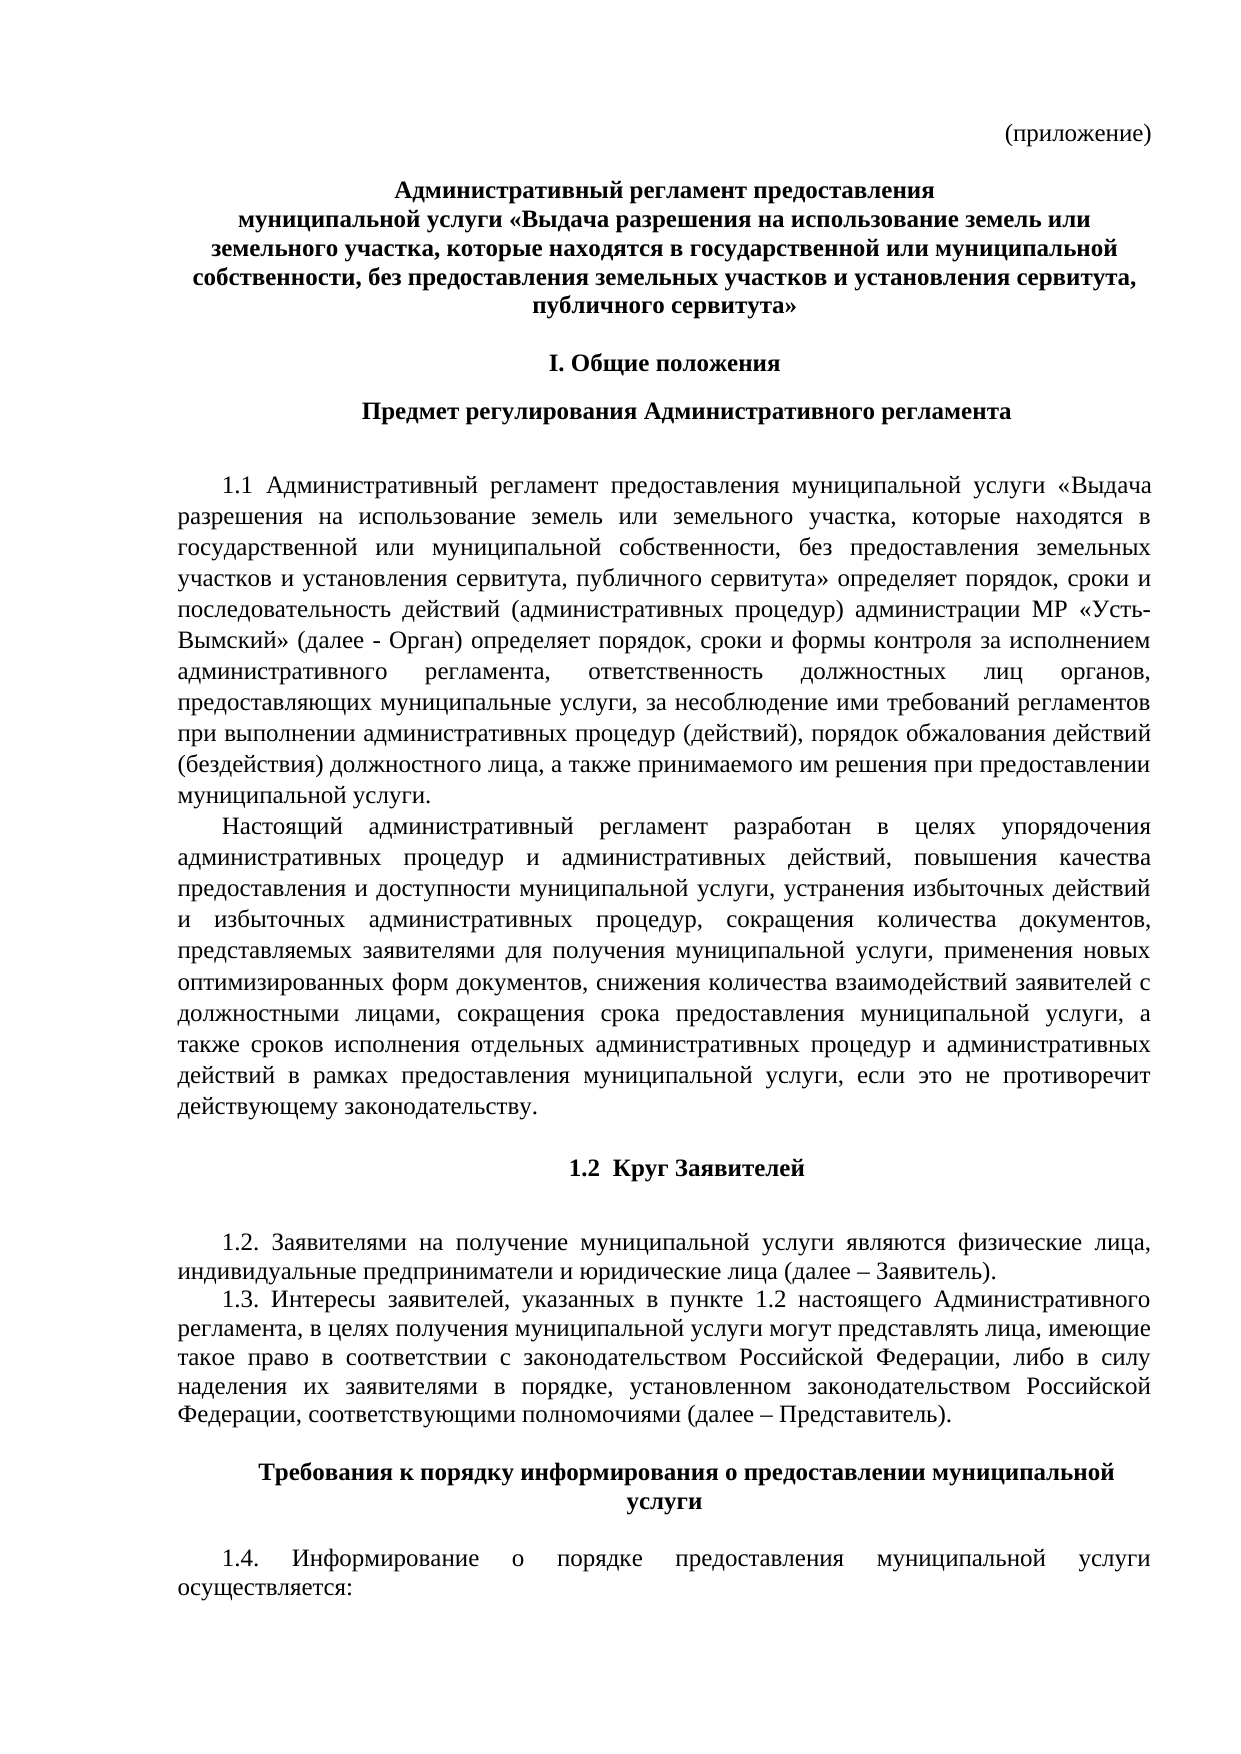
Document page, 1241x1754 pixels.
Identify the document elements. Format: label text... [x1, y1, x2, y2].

text Предмет регулирования Административного регламента [177, 396, 1152, 424]
text 1.4. Информирование о порядке предоставления муниципальной услуги осуществляется: [177, 1543, 1152, 1601]
list Административный регламент предоставления муниципальной услуги «Выдача разрешения на использование земель или земельного участка, которые находятся в государственной или муниципальной собственности, без предоставления земельных участков и установления сервитута, публичного сервитута» определяет порядок, сроки и последовательность действий (административных процедур) администрации МР «Усть-Вымский» (далее - Орган) определяет порядок, сроки и формы контроля за исполнением административного регламента, ответственность должностных лиц органов, предоставляющих муниципальные услуги, за несоблюдение ими требований регламентов при выполнении административных процедур (действий), порядок обжалования действий (бездействия) должностного лица, а также принимаемого им решения при предоставлении муниципальной услуги. [177, 470, 1152, 809]
text I. Общие положения [177, 348, 1152, 377]
text Административный регламент предоставления [177, 176, 1152, 204]
text Требования к порядку информирования о предоставлении муниципальной услуги [177, 1457, 1152, 1514]
text (приложение) [177, 118, 1152, 147]
text 1.2. Заявителями на получение муниципальной услуги являются физические лица, индивидуальные предприниматели и юридические лица (далее – Заявитель). [177, 1227, 1152, 1284]
text 1.3. Интересы заявителей, указанных в пункте 1.2 настоящего Административного регламента, в целях получения муниципальной услуги могут представлять лица, имеющие такое право в соответствии с законодательством Российской Федерации, либо в силу наделения их заявителями в порядке, установленном законодательством Российской Федерации, соответствующими полномочиями (далее – Представитель). [177, 1284, 1152, 1428]
text муниципальной услуги «Выдача разрешения на использование земель или земельного участка, которые находятся в государственной или муниципальной собственности, без предоставления земельных участков и установления сервитута, публичного сервитута» [177, 204, 1152, 319]
list Круг Заявителей [177, 1153, 1152, 1182]
list Настоящий административный регламент разработан в целях упорядочения административных процедур и административных действий, повышения качества предоставления и доступности муниципальной услуги, устранения избыточных действий и избыточных административных процедур, сокращения количества документов, представляемых заявителями для получения муниципальной услуги, применения новых оптимизированных форм документов, снижения количества взаимодействий заявителей с должностными лицами, сокращения срока предоставления муниципальной услуги, а также сроков исполнения отдельных административных процедур и административных действий в рамках предоставления муниципальной услуги, если это не противоречит действующему законодательству. [177, 811, 1152, 1119]
